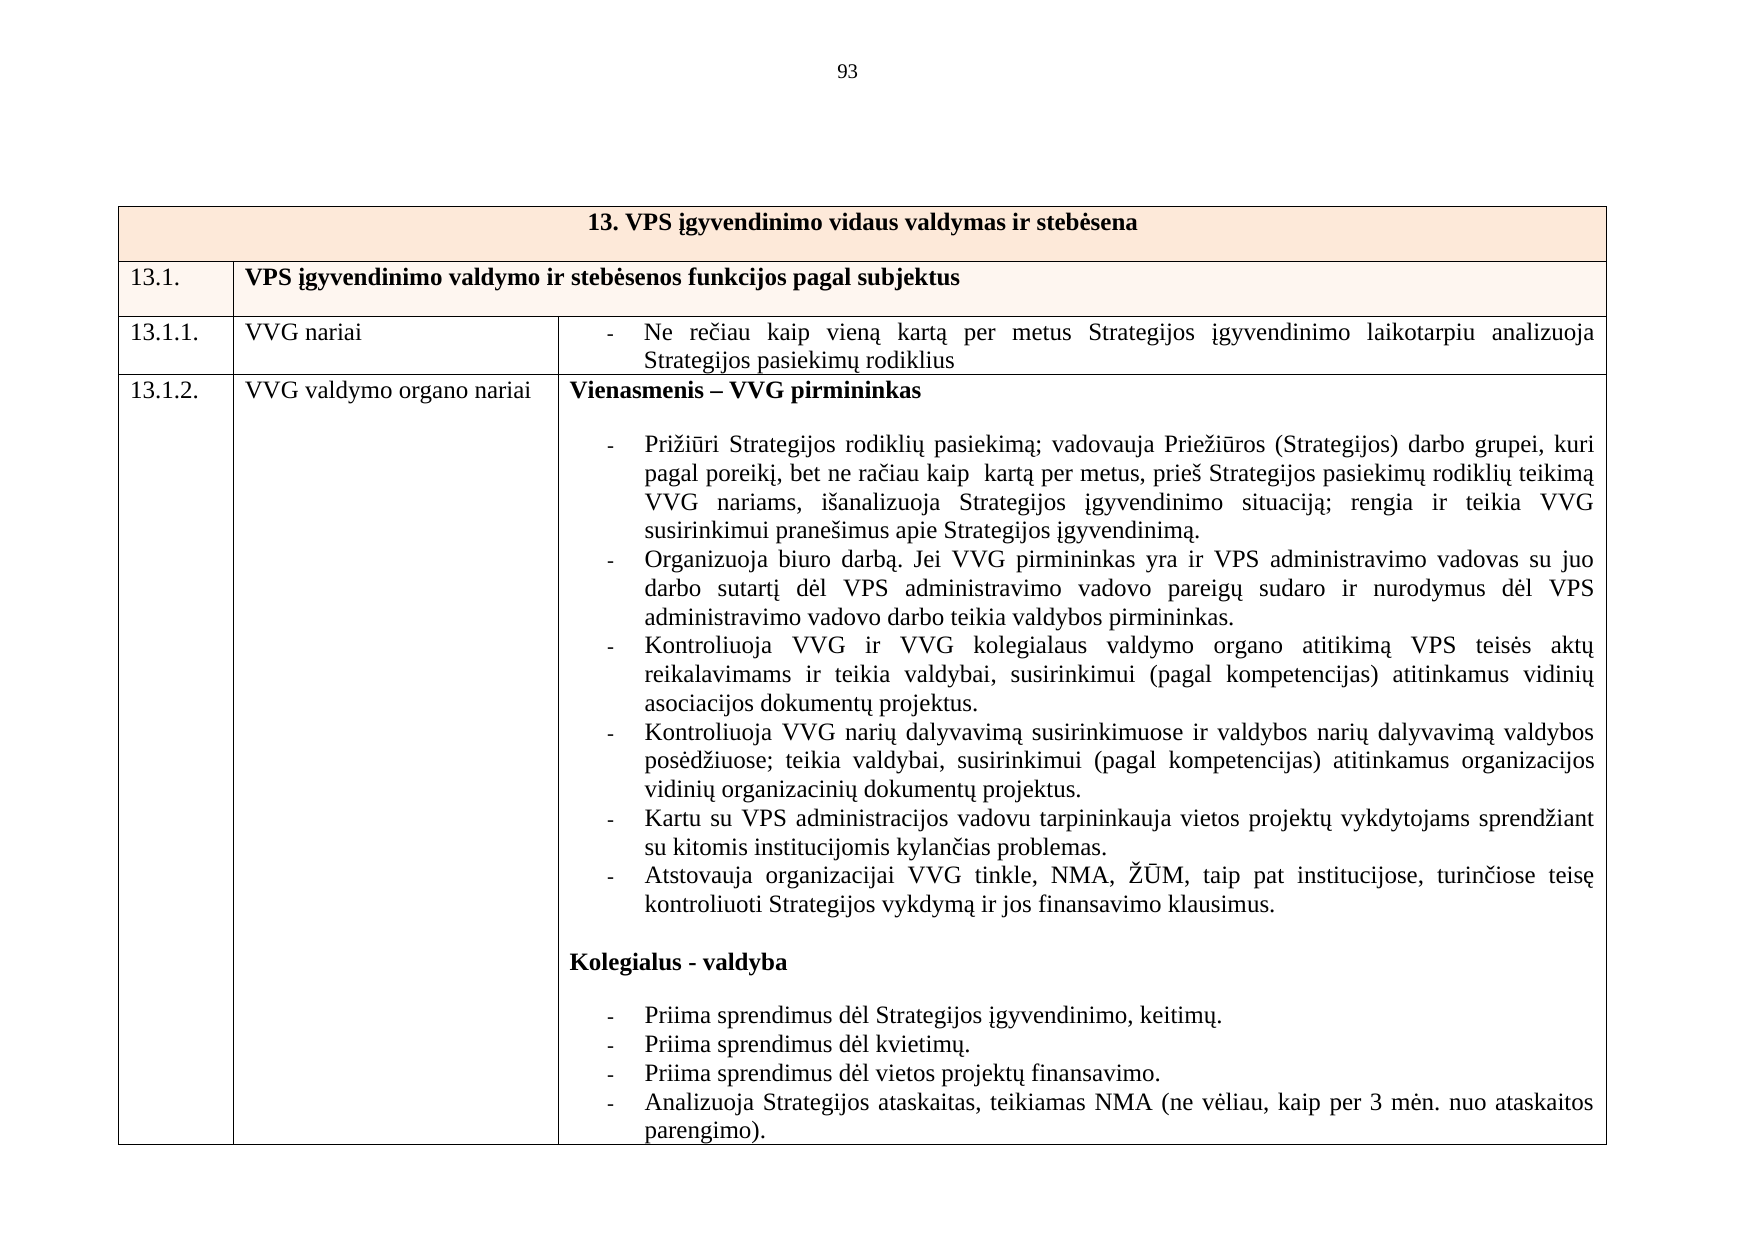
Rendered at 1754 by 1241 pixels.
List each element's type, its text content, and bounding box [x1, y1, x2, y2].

table_cell VPS įgyvendinimo valdymo ir stebėsenos funkcijos pagal subjektus [234, 262, 1606, 316]
table_cell 13.1. [119, 262, 233, 316]
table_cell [559, 375, 1606, 1144]
table_cell VVG nariai [234, 317, 558, 374]
table_cell Ne rečiau kaip vieną kartą per metus Strategijos įgyvendinimo laikotarpiu analizuoja Strategijos pasiekimų rodiklius [559, 317, 1606, 374]
table_cell 13.1.1. [119, 317, 233, 374]
table_header 13. VPS įgyvendinimo vidaus valdymas ir stebėsena [119, 207, 1606, 261]
table_cell 13.1.2. [119, 375, 233, 1144]
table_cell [234, 375, 558, 1144]
